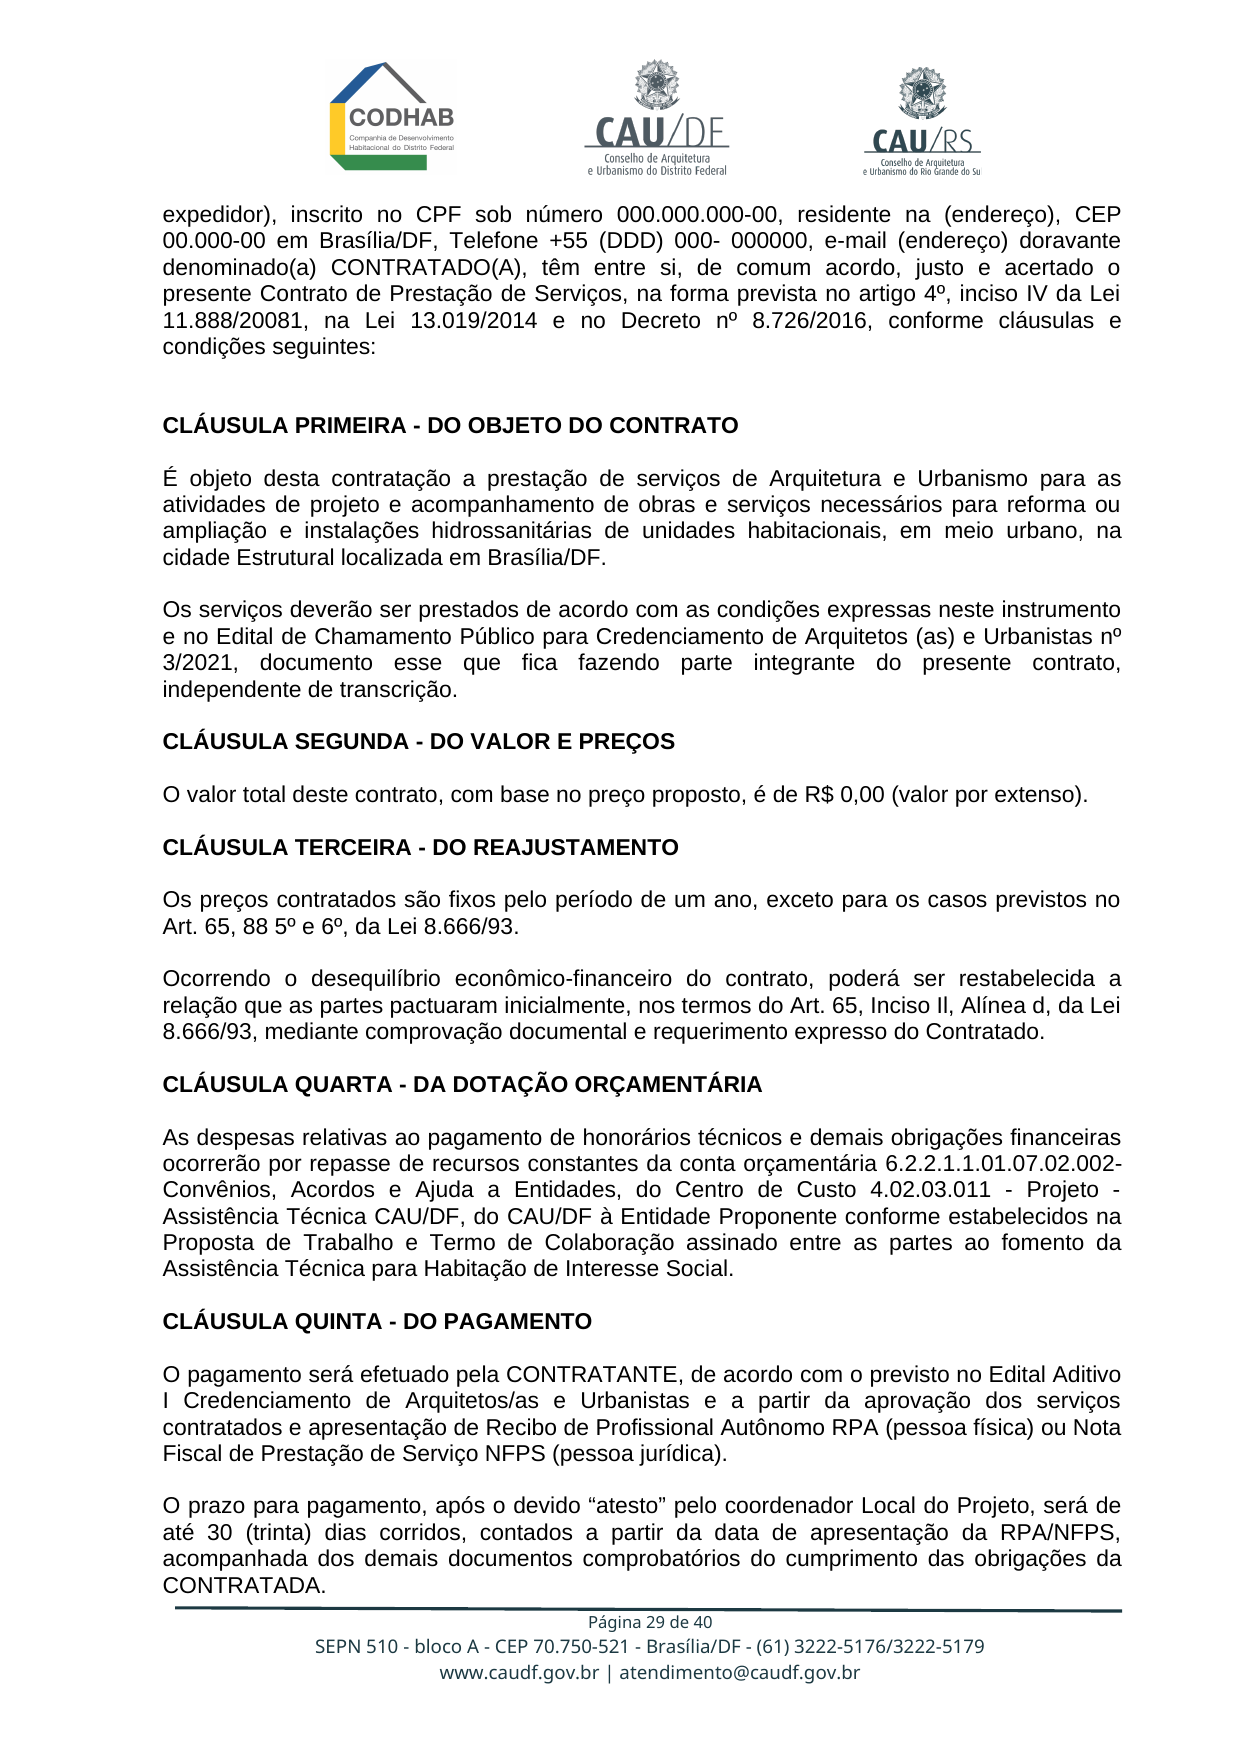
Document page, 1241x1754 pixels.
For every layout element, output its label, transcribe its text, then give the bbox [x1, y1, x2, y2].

text CLÁUSULA QUARTA - DA DOTAÇÃO ORÇAMENTÁRIA [162, 1044, 1122, 1097]
text O prazo para pagamento, após o devido “atesto” pelo coordenador Local do Projeto, será de até 30 (trinta) dias corridos, contados a partir da data de apresentação da RPA/NFPS, acompanhada dos demais documentos comprobatórios do cumprimento das obrigações da CONTRATADA. [162, 1466, 1122, 1598]
picture [584, 59, 730, 175]
text Os serviços deverão ser prestados de acordo com as condições expressas neste instrumento e no Edital de Chamamento Público para Credenciamento de Arquitetos (as) e Urbanistas nº 3/2021, documento esse que fica fazendo parte integrante do presente contrato, independente de transcrição. [162, 570, 1122, 702]
text CLÁUSULA SEGUNDA - DO VALOR E PREÇOS [162, 702, 1122, 754]
text Os preços contratados são fixos pelo período de um ano, exceto para os casos previstos no Art. 65, 88 5º e 6º, da Lei 8.666/93. [162, 860, 1122, 939]
picture [863, 67, 982, 175]
text CLÁUSULA PRIMEIRA - DO OBJETO DO CONTRATO [162, 386, 1122, 438]
text As despesas relativas ao pagamento de honorários técnicos e demais obrigações financeiras ocorrerão por repasse de recursos constantes da conta orçamentária 6.2.2.1.1.01.07.02.002-Convênios, Acordos e Ajuda a Entidades, do Centro de Custo 4.02.03.011 - Projeto - Assistência Técnica CAU/DF, do CAU/DF à Entidade Proponente conforme estabelecidos na Proposta de Trabalho e Termo de Colaboração assinado entre as partes ao fomento da Assistência Técnica para Habitação de Interesse Social. [162, 1097, 1122, 1282]
text Ocorrendo o desequilíbrio econômico-financeiro do contrato, poderá ser restabelecida a relação que as partes pactuaram inicialmente, nos termos do Art. 65, Inciso Il, Alínea d, da Lei 8.666/93, mediante comprovação documental e requerimento expresso do Contratado. [162, 939, 1122, 1044]
text CLÁUSULA TERCEIRA - DO REAJUSTAMENTO [162, 834, 1122, 860]
text É objeto desta contratação a prestação de serviços de Arquitetura e Urbanismo para as atividades de projeto e acompanhamento de obras e serviços necessários para reforma ou ampliação e instalações hidrossanitárias de unidades habitacionais, em meio urbano, na cidade Estrutural localizada em Brasília/DF. [162, 438, 1122, 570]
text CLÁUSULA QUINTA - DO PAGAMENTO [162, 1282, 1122, 1334]
text O valor total deste contrato, com base no preço proposto, é de R$ 0,00 (valor por extenso). [162, 754, 1122, 807]
text O pagamento será efetuado pela CONTRATANTE, de acordo com o previsto no Edital Aditivo I Credenciamento de Arquitetos/as e Urbanistas e a partir da aprovação dos serviços contratados e apresentação de Recibo de Profissional Autônomo RPA (pessoa física) ou Nota Fiscal de Prestação de Serviço NFPS (pessoa jurídica). [162, 1334, 1122, 1466]
picture [325, 59, 457, 175]
